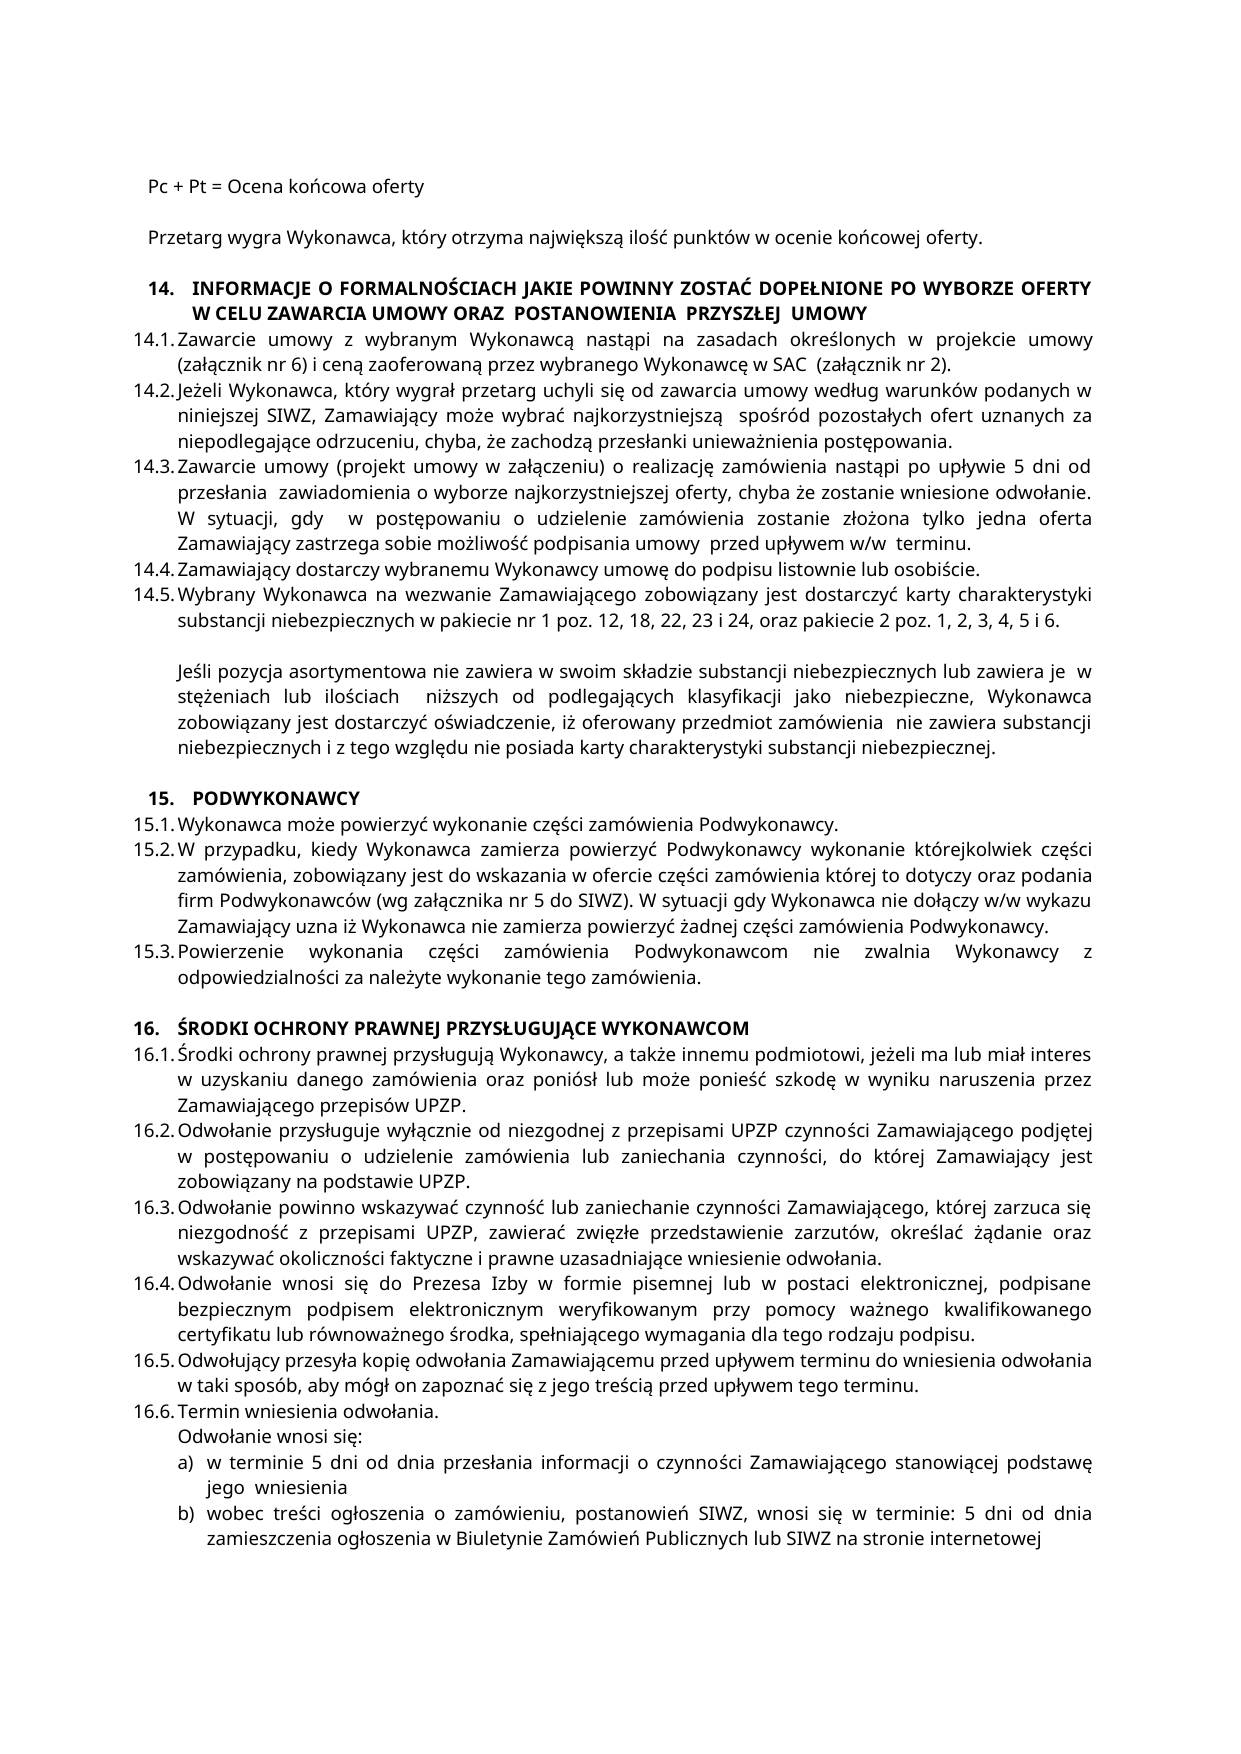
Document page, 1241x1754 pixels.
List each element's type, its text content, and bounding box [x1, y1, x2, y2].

text Pc + Pt = Ocena końcowa oferty [148, 173, 1093, 199]
list Termin wniesienia odwołania. [133, 1398, 1093, 1424]
list wobec treści ogłoszenia o zamówieniu, postanowień SIWZ, wnosi się w terminie: 5 dni od dnia zamieszczenia ogłoszenia w Biuletynie Zamówień Publicznych lub SIWZ na stronie internetowej [177, 1500, 1093, 1551]
list Wykonawca może powierzyć wykonanie części zamówienia Podwykonawcy. [133, 811, 1093, 837]
list Powierzenie wykonania części zamówienia Podwykonawcom nie zwalnia Wykonawcy z odpowiedzialności za należyte wykonanie tego zamówienia. [133, 939, 1093, 990]
text Przetarg wygra Wykonawca, który otrzyma największą ilość punktów w ocenie końcowej oferty. [148, 224, 1093, 250]
text Odwołanie wnosi się: [177, 1424, 1093, 1449]
list Odwołujący przesyła kopię odwołania Zamawiającemu przed upływem terminu do wniesienia odwołania w taki sposób, aby mógł on zapoznać się z jego treścią przed upływem tego terminu. [133, 1347, 1093, 1398]
list Wybrany Wykonawca na wezwanie Zamawiającego zobowiązany jest dostarczyć karty charakterystyki substancji niebezpiecznych w pakiecie nr 1 poz. 12, 18, 22, 23 i 24, oraz pakiecie 2 poz. 1, 2, 3, 4, 5 i 6. [133, 581, 1093, 632]
list Zawarcie umowy z wybranym Wykonawcą nastąpi na zasadach określonych w projekcie umowy (załącznik nr 6) i ceną zaoferowaną przez wybranego Wykonawcę w SAC (załącznik nr 2). [133, 326, 1093, 377]
list Środki ochrony prawnej przysługują Wykonawcy, a także innemu podmiotowi, jeżeli ma lub miał interes w uzyskaniu danego zamówienia oraz poniósł lub może ponieść szkodę w wyniku naruszenia przez Zamawiającego przepisów UPZP. [133, 1041, 1093, 1117]
list w terminie 5 dni od dnia przesłania informacji o czynności Zamawiającego stanowiącej podstawę jego wniesienia [177, 1449, 1093, 1500]
list INFORMACJE O FORMALNOŚCIACH JAKIE POWINNY ZOSTAĆ DOPEŁNIONE PO WYBORZE OFERTY W CELU ZAWARCIA UMOWY ORAZ POSTANOWIENIA PRZYSZŁEJ UMOWY [148, 275, 1093, 326]
list Zamawiający dostarczy wybranemu Wykonawcy umowę do podpisu listownie lub osobiście. [133, 556, 1093, 581]
list ŚRODKI OCHRONY PRAWNEJ PRZYSŁUGUJĄCE WYKONAWCOM [133, 1015, 1093, 1041]
list Odwołanie przysługuje wyłącznie od niezgodnej z przepisami UPZP czynności Zamawiającego podjętej w postępowaniu o udzielenie zamówienia lub zaniechania czynności, do której Zamawiający jest zobowiązany na podstawie UPZP. [133, 1117, 1093, 1194]
list Odwołanie wnosi się do Prezesa Izby w formie pisemnej lub w postaci elektronicznej, podpisane bezpiecznym podpisem elektronicznym weryfikowanym przy pomocy ważnego kwalifikowanego certyfikatu lub równoważnego środka, spełniającego wymagania dla tego rodzaju podpisu. [133, 1271, 1093, 1347]
list PODWYKONAWCY [148, 786, 1093, 811]
list Odwołanie powinno wskazywać czynność lub zaniechanie czynności Zamawiającego, której zarzuca się niezgodność z przepisami UPZP, zawierać zwięzłe przedstawienie zarzutów, określać żądanie oraz wskazywać okoliczności faktyczne i prawne uzasadniające wniesienie odwołania. [133, 1194, 1093, 1271]
list Zawarcie umowy (projekt umowy w załączeniu) o realizację zamówienia nastąpi po upływie 5 dni od przesłania zawiadomienia o wyborze najkorzystniejszej oferty, chyba że zostanie wniesione odwołanie. W sytuacji, gdy w postępowaniu o udzielenie zamówienia zostanie złożona tylko jedna oferta Zamawiający zastrzega sobie możliwość podpisania umowy przed upływem w/w terminu. [133, 454, 1093, 556]
list Jeżeli Wykonawca, który wygrał przetarg uchyli się od zawarcia umowy według warunków podanych w niniejszej SIWZ, Zamawiający może wybrać najkorzystniejszą spośród pozostałych ofert uznanych za niepodlegające odrzuceniu, chyba, że zachodzą przesłanki unieważnienia postępowania. [133, 377, 1093, 454]
list W przypadku, kiedy Wykonawca zamierza powierzyć Podwykonawcy wykonanie którejkolwiek części zamówienia, zobowiązany jest do wskazania w ofercie części zamówienia której to dotyczy oraz podania firm Podwykonawców (wg załącznika nr 5 do SIWZ). W sytuacji gdy Wykonawca nie dołączy w/w wykazu Zamawiający uzna iż Wykonawca nie zamierza powierzyć żadnej części zamówienia Podwykonawcy. [133, 837, 1093, 939]
text Jeśli pozycja asortymentowa nie zawiera w swoim składzie substancji niebezpiecznych lub zawiera je w stężeniach lub ilościach niższych od podlegających klasyfikacji jako niebezpieczne, Wykonawca zobowiązany jest dostarczyć oświadczenie, iż oferowany przedmiot zamówienia nie zawiera substancji niebezpiecznych i z tego względu nie posiada karty charakterystyki substancji niebezpiecznej. [177, 658, 1093, 760]
